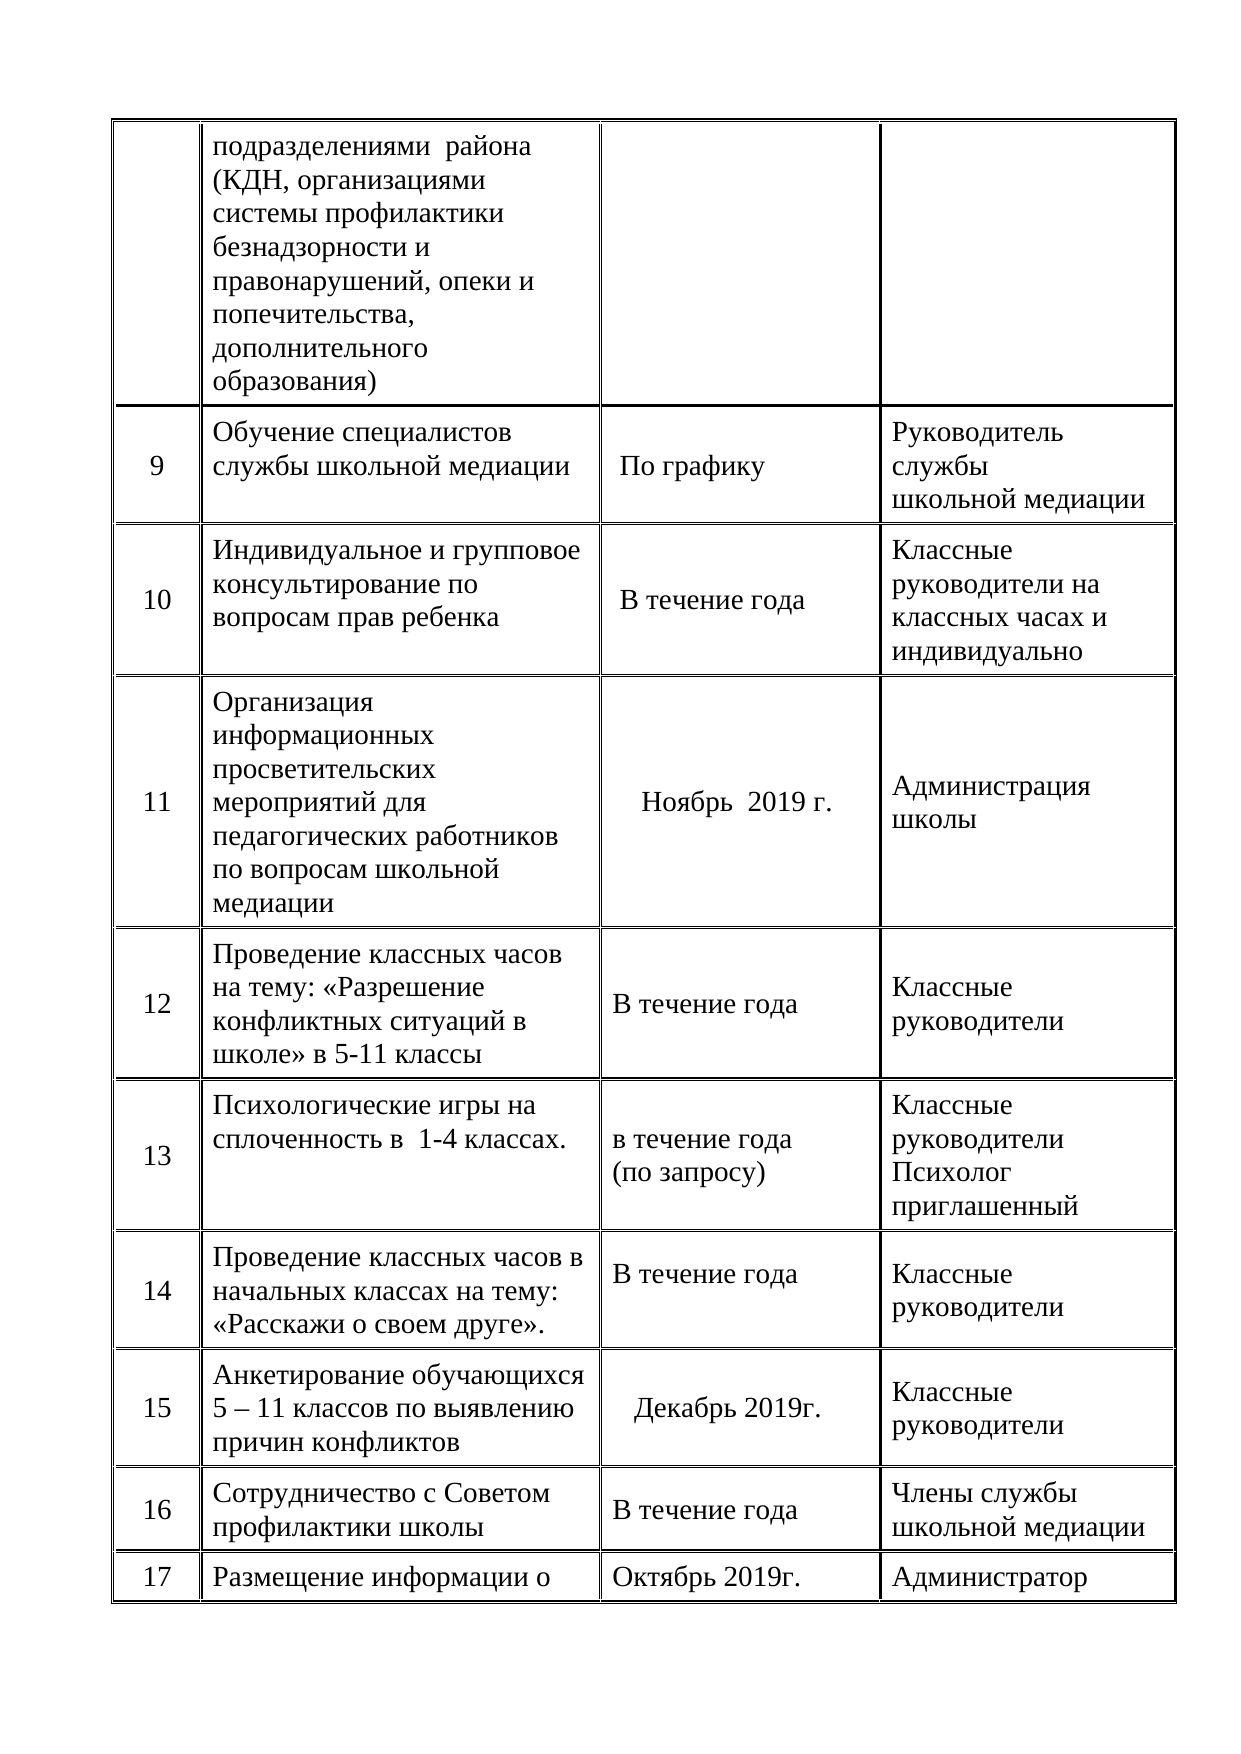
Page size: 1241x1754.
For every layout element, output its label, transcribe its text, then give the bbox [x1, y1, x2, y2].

table_cell 9 [114, 404, 199, 522]
table_cell 15 [113, 1347, 201, 1465]
table_cell 17 [114, 1549, 201, 1600]
table_cell 13 [114, 1077, 199, 1229]
table_cell Руководитель службы школьной медиации [882, 404, 1174, 522]
table_cell Индивидуальное и групповое консультирование по вопросам прав ребенка [203, 525, 599, 673]
table_cell Психологические игры на сплоченность в 1-4 классах. [203, 1081, 599, 1229]
table_cell Члены службы школьной медиации [880, 1465, 1176, 1549]
table_cell Октябрь 2019г. [601, 1553, 880, 1600]
table_cell Организация информационных просветительских мероприятий для педагогических работников по вопросам школьной медиации [203, 677, 599, 926]
table_cell 10 [113, 522, 201, 673]
table_cell В течение года [601, 120, 880, 404]
table_cell В течение года [602, 929, 879, 1077]
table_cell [880, 1549, 1175, 1600]
table_cell Классные руководители [880, 1347, 1176, 1465]
table_cell 14 [113, 1229, 201, 1347]
table_cell В течение года [602, 1232, 879, 1347]
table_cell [201, 1553, 601, 1600]
table_cell Анкетирование обучающихся 5 – 11 классов по выявлению причин конфликтов [203, 1350, 599, 1465]
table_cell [880, 122, 1174, 404]
table_cell Ноябрь 2019 г. [602, 677, 879, 926]
table_cell Проведение классных часов на тему: «Разрешение конфликтных ситуаций в школе» в 5-11 классы [203, 929, 599, 1077]
table_cell По графику [602, 407, 879, 522]
table_cell Обучение специалистов службы школьной медиации [203, 407, 599, 522]
table_cell Сотрудничество с Советом профилактики школы [203, 1468, 599, 1549]
table_cell Администрация школы [882, 674, 1175, 926]
table_cell Декабрь 2019г. [602, 1350, 879, 1465]
table_cell 12 [113, 926, 201, 1077]
table_cell Классные руководители [880, 1229, 1176, 1347]
table_cell В течение года [602, 1468, 879, 1549]
table_cell 11 [114, 674, 199, 926]
table_cell Проведение классных часов в начальных классах на тему: «Расскажи о своем друге». [203, 1232, 599, 1347]
table_cell 8 [114, 120, 201, 404]
table_cell 16 [113, 1465, 201, 1549]
table_cell в течение года (по запросу) [602, 1081, 879, 1229]
table_cell Классные руководители на классных часах и индивидуально [880, 522, 1176, 673]
table_cell Классные руководители [880, 926, 1176, 1077]
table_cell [201, 122, 601, 404]
table_cell Классные руководители Психолог приглашенный [882, 1077, 1175, 1229]
table_cell В течение года [602, 525, 879, 673]
